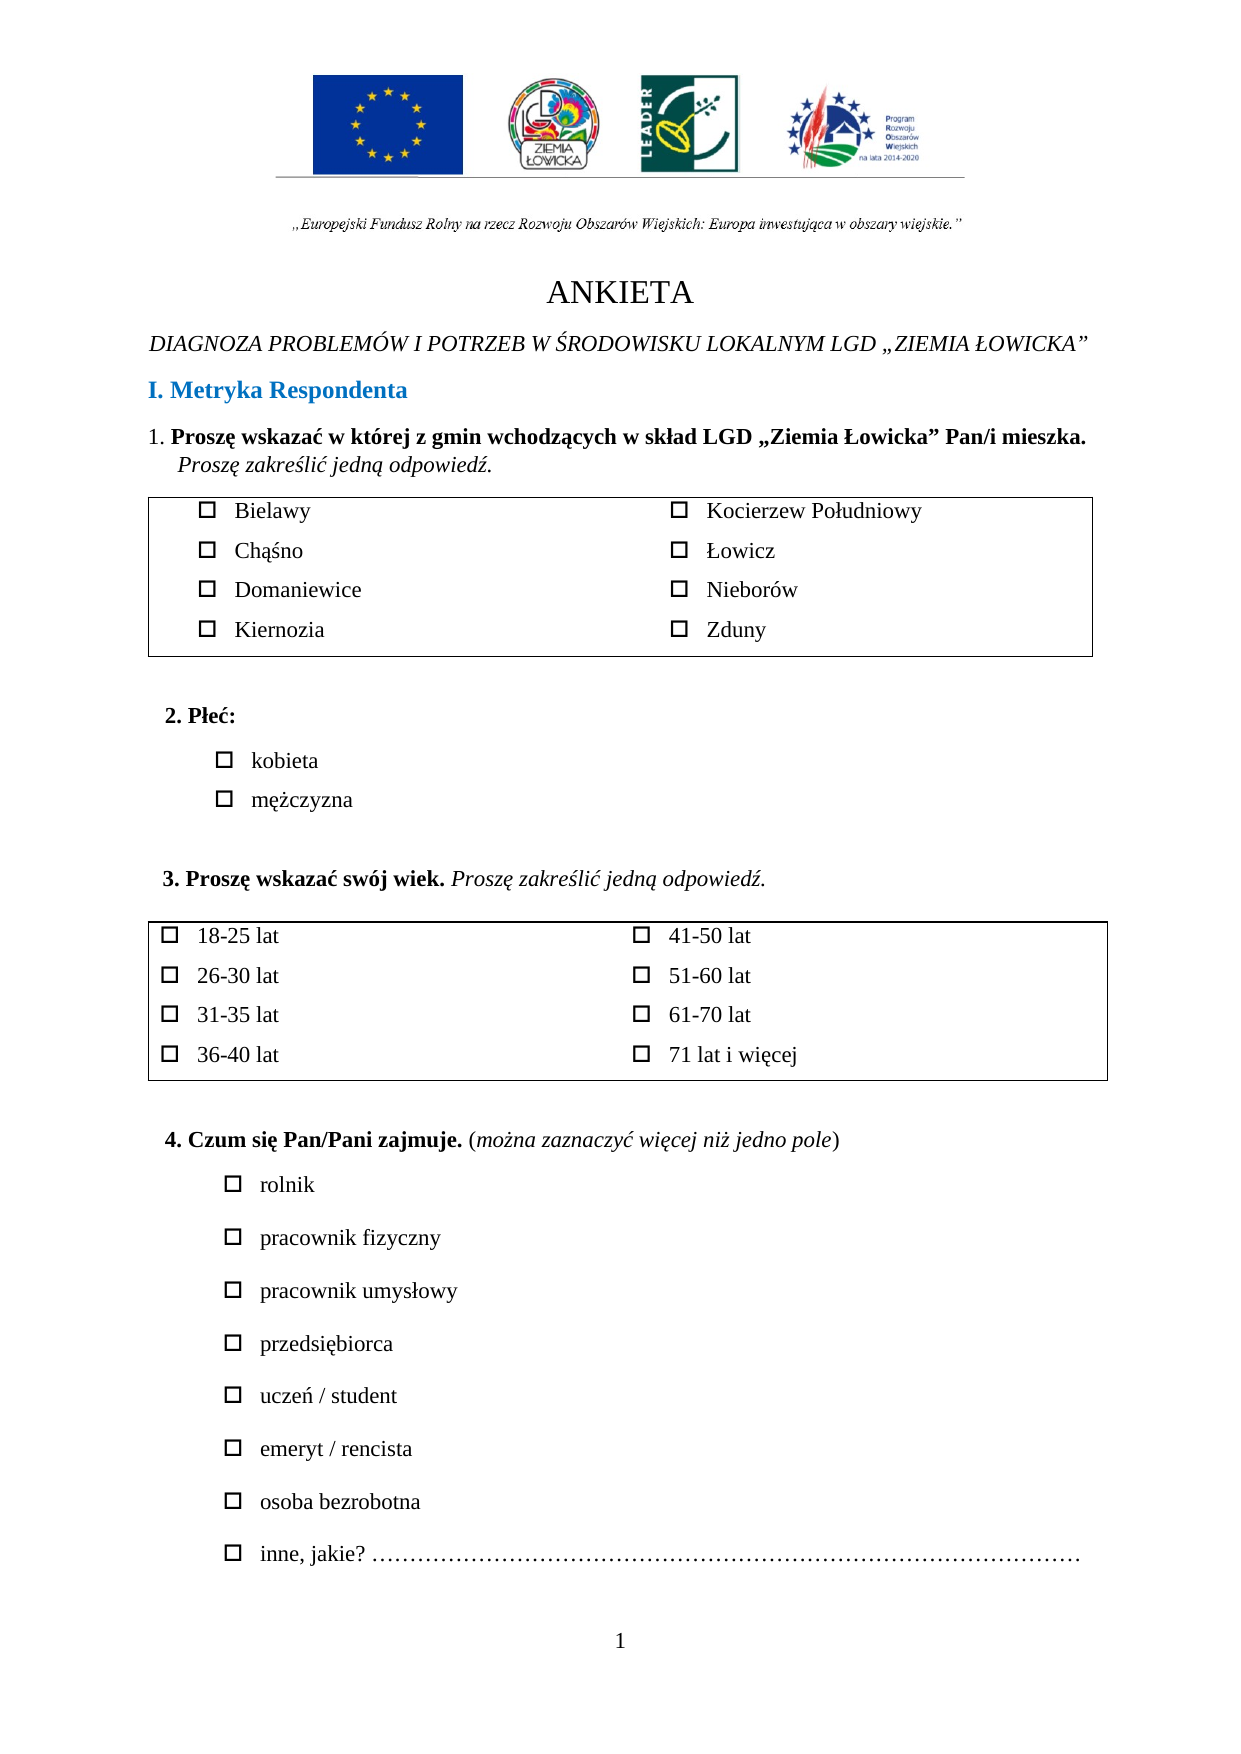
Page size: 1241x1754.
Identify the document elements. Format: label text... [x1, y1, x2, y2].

table_header 18-25 lat 26-30 lat 31-35 lat 36-40 lat [149, 923, 620, 1080]
text 1. Proszę wskazać w której z gmin wchodzących w skład LGD „Ziemia Łowicka” Pan/i mieszka. Proszę zakreślić jedną odpowiedź. [148, 423, 1093, 478]
table_header 41-50 lat 51-60 lat 61-70 lat 71 lat i więcej [620, 923, 1107, 1080]
list przedsiębiorca [223, 1330, 1093, 1356]
text 4. Czum się Pan/Pani zajmuje. (można zaznaczyć więcej niż jedno pole) [148, 1126, 1093, 1153]
list mężczyzna [214, 786, 1093, 813]
list rolnik [223, 1172, 1093, 1198]
table_header Kocierzew Południowy Łowicz Nieborów Zduny [620, 498, 1092, 656]
list uczeń / student [223, 1382, 1093, 1409]
list 3. Proszę wskazać swój wiek. Proszę zakreślić jedną odpowiedź. [162, 865, 1093, 892]
text I. Metryka Respondenta [148, 375, 1093, 404]
picture [275, 73, 965, 246]
list osoba bezrobotna [223, 1488, 1093, 1514]
list emeryt / rencista [223, 1435, 1093, 1461]
table_header Bielawy Chąśno Domaniewice Kiernozia [149, 498, 620, 656]
text ANKIETA [148, 272, 1093, 311]
text 2. Płeć: [148, 702, 1093, 728]
list kobieta [214, 747, 1093, 773]
list pracownik umysłowy [223, 1277, 1093, 1303]
list inne, jakie? ………………………………………………………………………………… [223, 1541, 1093, 1567]
list pracownik fizyczny [223, 1224, 1093, 1251]
text DIAGNOZA PROBLEMÓW I POTRZEB W ŚRODOWISKU LOKALNYM LGD „ZIEMIA ŁOWICKA” [148, 330, 1093, 357]
